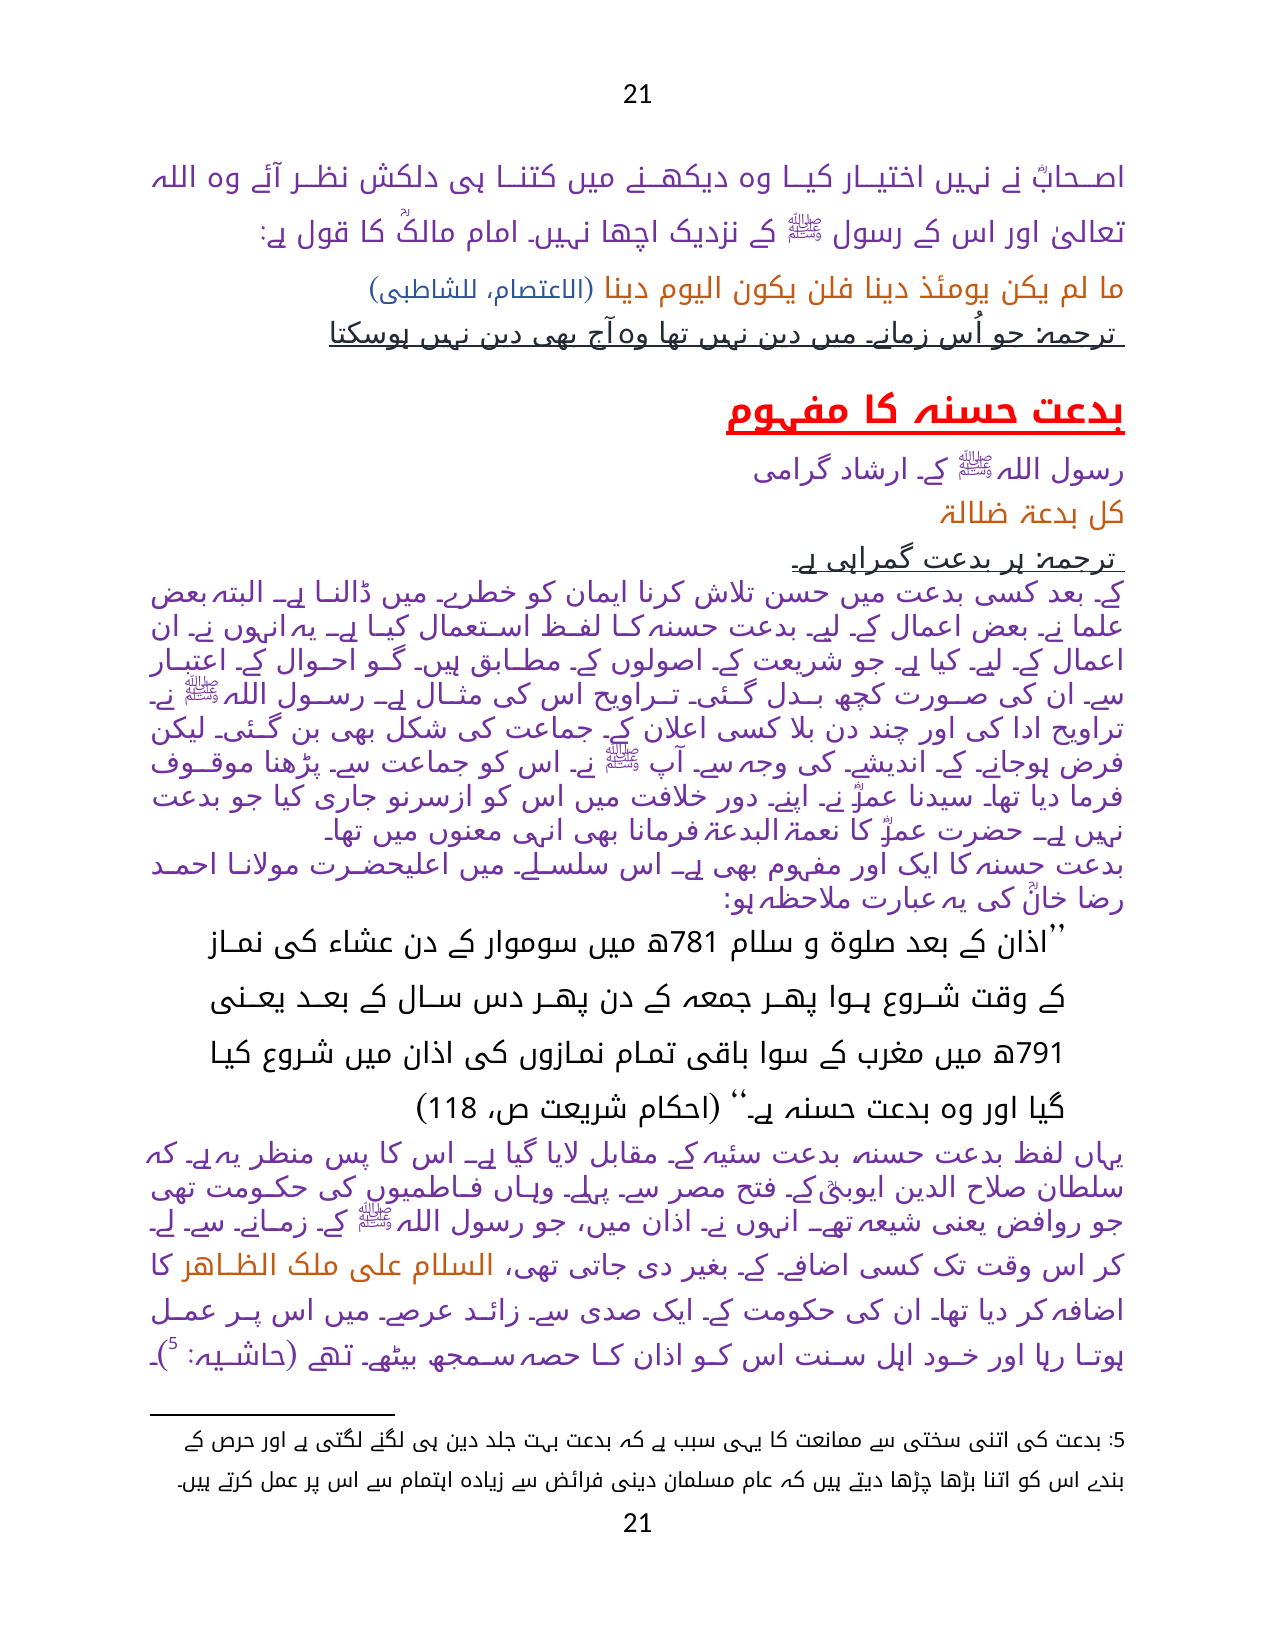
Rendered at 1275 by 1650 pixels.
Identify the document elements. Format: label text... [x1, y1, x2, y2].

text ما لم يكن يومئذ دينا فلن يكون اليوم دينا (الاعتصام، للشاطبی) [150, 261, 1125, 316]
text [150, 1136, 1125, 1383]
text کل بدعۃ ضلالۃ [150, 486, 1125, 542]
text بدعت حسنہ کا مفہوم [150, 375, 1125, 446]
text ترجمہ: ہر بدعت گمراہی ہے [150, 542, 1125, 576]
text کے بعد کسی بدعت میں حسن تلاش کرنا ایمان کو خطرے میں ڈالنا ہے۔ البتہ بعض علما نے بعض اعمال کے لیے بدعت حسنہ کا لفظ استعمال کیا ہے۔ یہ انہوں نے ان اعمال کے لیے کیا ہے جو شریعت کے اصولوں کے مطابق ہیں۔ گو احوال کے اعتبار سے ان کی صورت کچھ بدل گئی۔ تراویح اس کی مثال ہے۔ رسول اللہ ﷺ نے تراویح ادا کی اور چند دن بلا کسی اعلان کے جماعت کی شکل بھی بن گئی۔ لیکن فرض ہوجانے کے اندیشے کی وجہ سے آپ ﷺ نے اس کو جماعت سے پڑھنا موقوف فرما دیا تھا۔ سیدنا عمرؓ نے اپنے دور خلافت میں اس کو ازسرنو جاری کیا جو بدعت نہیں ہے۔ حضرت عمرؓ کا نعمۃ البدعۃ فرمانا بھی انہی معنوں میں تھا۔ [150, 576, 1125, 847]
text بدعت حسنہ کا ایک اور مفہوم بھی ہے۔ اس سلسلے میں اعلیحضرت مولانا احمد رضا خانؒ کی یہ عبارت ملاحظہ ہو: [150, 847, 1125, 915]
text رسول اللہ ﷺ کے ارشاد گرامی [150, 452, 1125, 486]
text ترجمہ: جو اُس زمانے میں دین نہیں تھا وہ آج بھی دین نہیں ہوسکتا [150, 316, 1125, 350]
text ’’اذان کے بعد صلوۃ و سلام 781ھ میں سوموار کے دن عشاء کی نماز کے وقت شروع ہوا پھر جمعہ کے دن پھر دس سال کے بعد یعنی 791ھ میں مغرب کے سوا باقی تمام نمازوں کی اذان میں شروع کیا گیا اور وہ بدعت حسنہ ہے۔‘‘ (احکام شریعت ص، 118) [209, 915, 1066, 1136]
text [150, 150, 1125, 261]
